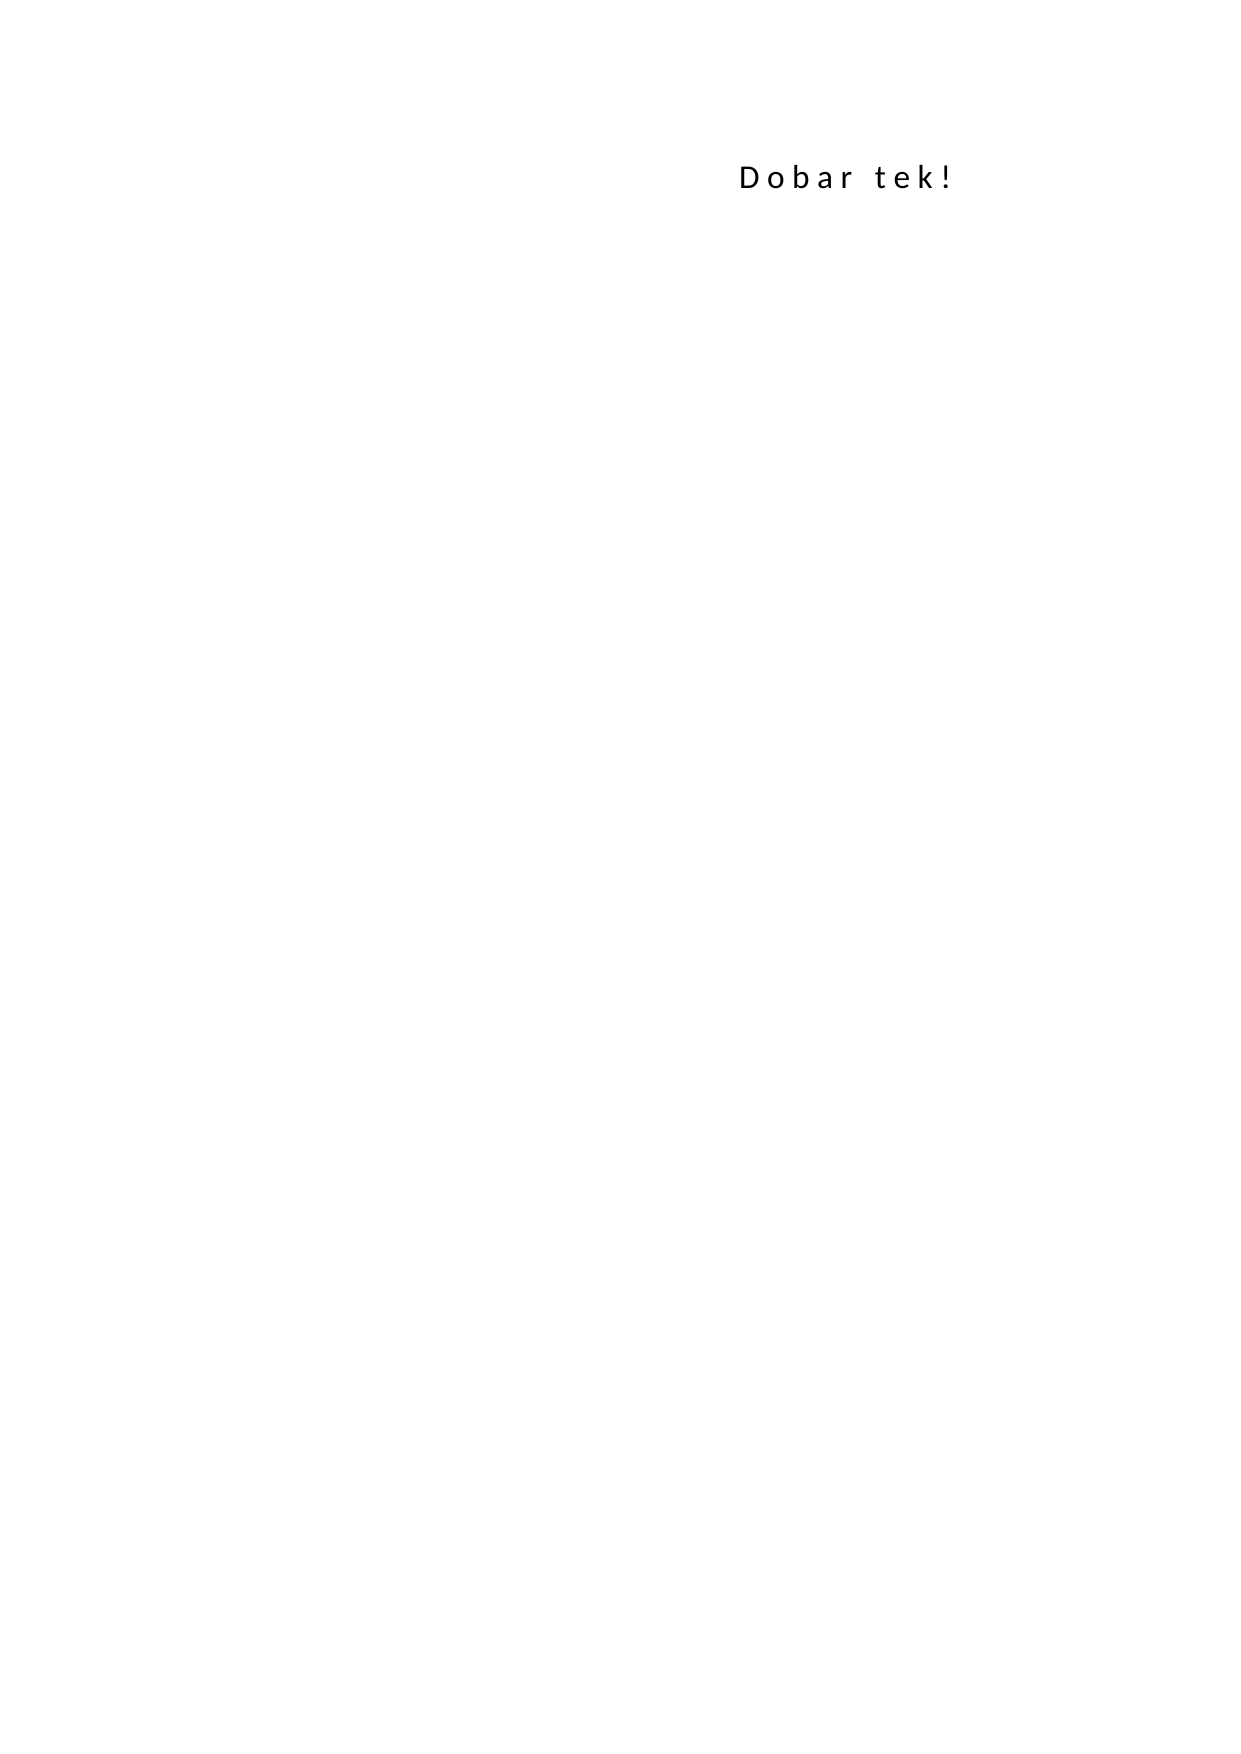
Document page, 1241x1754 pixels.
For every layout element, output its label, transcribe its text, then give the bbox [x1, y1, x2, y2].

text D o b a r t e k ! [450, 156, 1165, 197]
